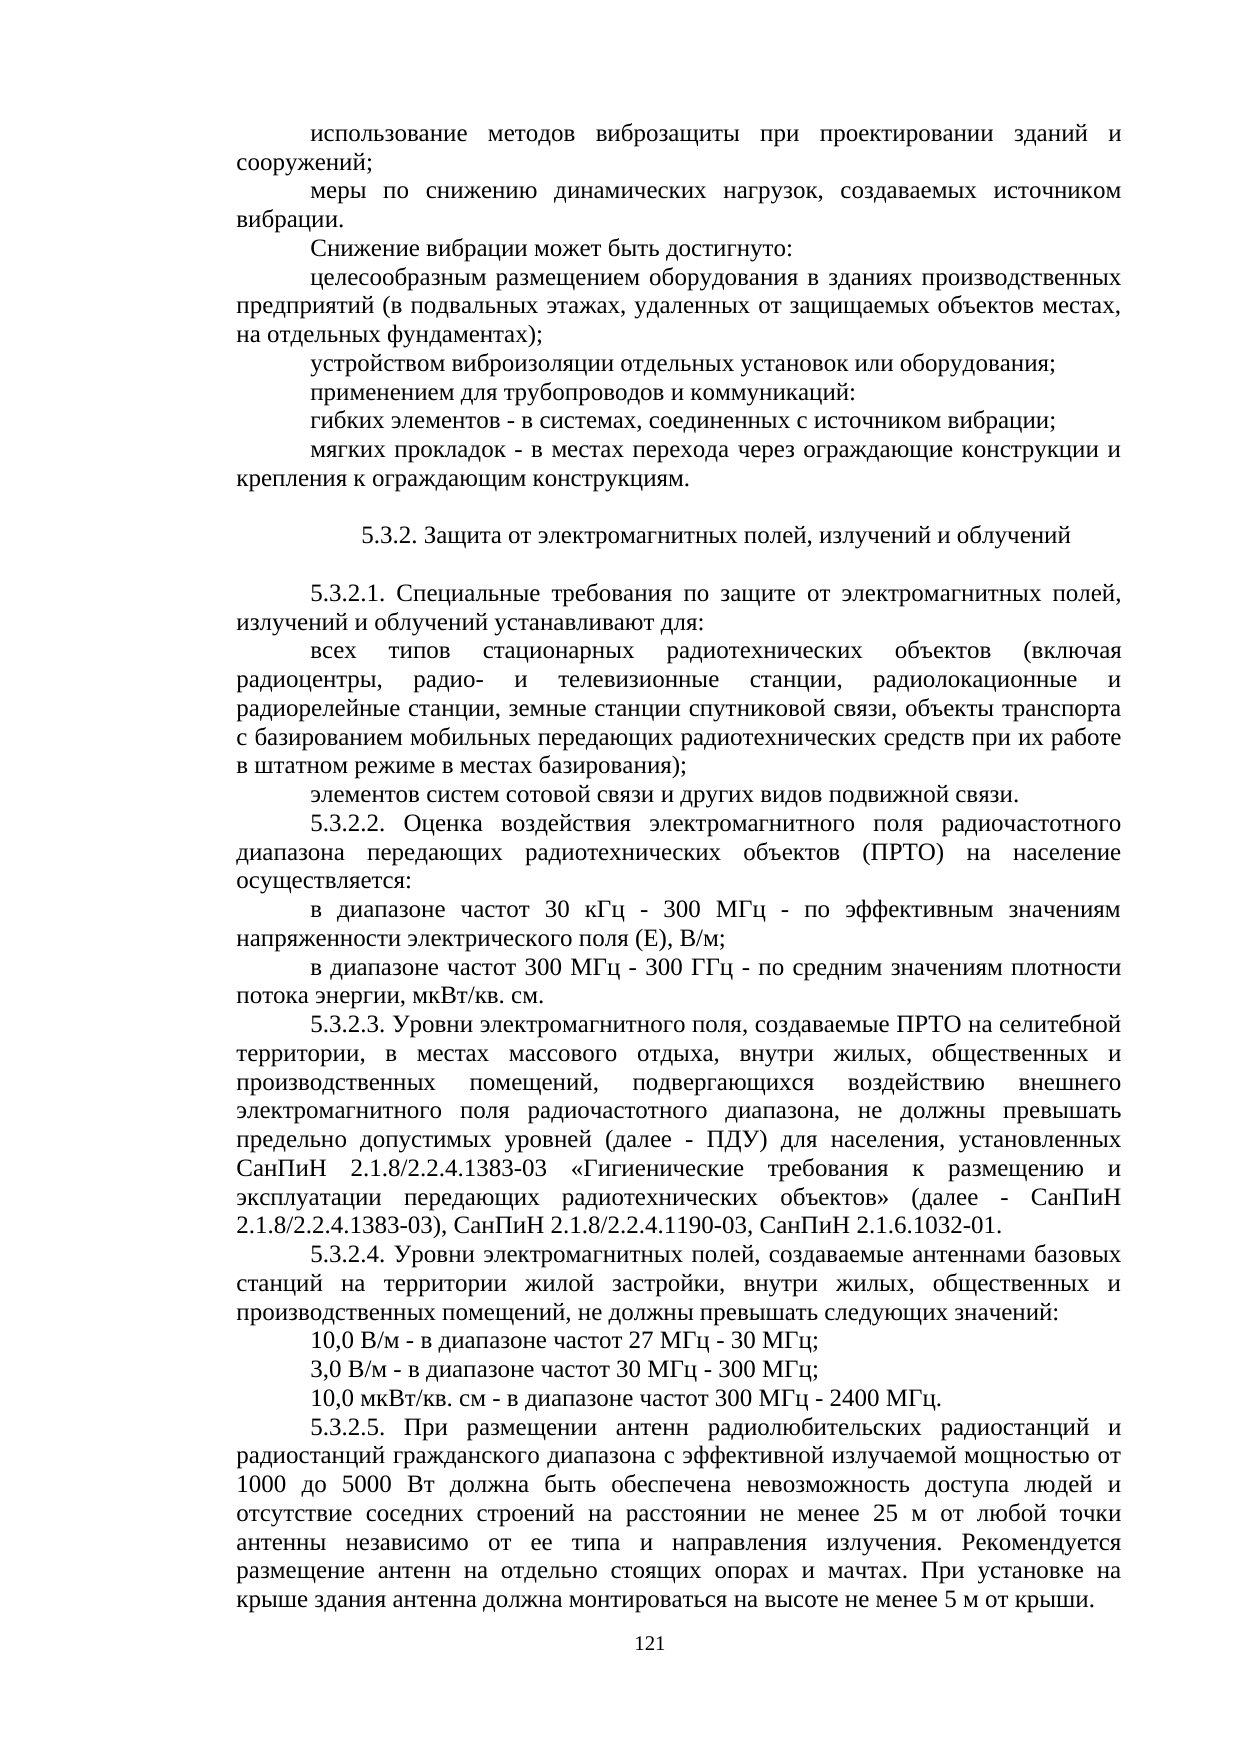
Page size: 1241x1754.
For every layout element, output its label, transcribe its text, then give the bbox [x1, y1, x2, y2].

text 10,0 мкВт/кв. см - в диапазоне частот 300 МГц - 2400 МГц. [236, 1383, 1122, 1412]
text применением для трубопроводов и коммуникаций: [236, 377, 1122, 406]
text всех типов стационарных радиотехнических объектов (включая радиоцентры, радио- и телевизионные станции, радиолокационные и радиорелейные станции, земные станции спутниковой связи, объекты транспорта с базированием мобильных передающих радиотехнических средств при их работе в штатном режиме в местах базирования); [236, 636, 1122, 779]
text использование методов виброзащиты при проектировании зданий и сооружений; [236, 118, 1122, 176]
text 5.3.2.2. Оценка воздействия электромагнитного поля радиочастотного диапазона передающих радиотехнических объектов (ПРТО) на население осуществляется: [236, 808, 1122, 894]
text целесообразным размещением оборудования в зданиях производственных предприятий (в подвальных этажах, удаленных от защищаемых объектов местах, на отдельных фундаментах); [236, 262, 1122, 348]
text элементов систем сотовой связи и других видов подвижной связи. [236, 779, 1122, 808]
text мягких прокладок - в местах перехода через ограждающие конструкции и крепления к ограждающим конструкциям. [236, 434, 1122, 492]
text гибких элементов - в системах, соединенных с источником вибрации; [236, 406, 1122, 434]
text устройством виброизоляции отдельных установок или оборудования; [236, 348, 1122, 377]
text 5.3.2.1. Специальные требования по защите от электромагнитных полей, излучений и облучений устанавливают для: [236, 578, 1122, 636]
text 5.3.2.5. При размещении антенн радиолюбительских радиостанций и радиостанций гражданского диапазона с эффективной излучаемой мощностью от 1000 до 5000 Вт должна быть обеспечена невозможность доступа людей и отсутствие соседних строений на расстоянии не менее 25 м от любой точки антенны независимо от ее типа и направления излучения. Рекомендуется размещение антенн на отдельно стоящих опорах и мачтах. При установке на крыше здания антенна должна монтироваться на высоте не менее 5 м от крыши. [236, 1412, 1122, 1613]
text в диапазоне частот 30 кГц - 300 МГц - по эффективным значениям напряженности электрического поля (Е), В/м; [236, 894, 1122, 952]
text 5.3.2. Защита от электромагнитных полей, излучений и облучений [236, 521, 1122, 549]
text 5.3.2.3. Уровни электромагнитного поля, создаваемые ПРТО на селитебной территории, в местах массового отдыха, внутри жилых, общественных и производственных помещений, подвергающихся воздействию внешнего электромагнитного поля радиочастотного диапазона, не должны превышать предельно допустимых уровней (далее - ПДУ) для населения, установленных СанПиН 2.1.8/2.2.4.1383-03 «Гигиенические требования к размещению и эксплуатации передающих радиотехнических объектов» (далее - СанПиН 2.1.8/2.2.4.1383-03), СанПиН 2.1.8/2.2.4.1190-03, СанПиН 2.1.6.1032-01. [236, 1009, 1122, 1239]
text 10,0 В/м - в диапазоне частот 27 МГц - 30 МГц; [236, 1326, 1122, 1354]
text Снижение вибрации может быть достигнуто: [236, 233, 1122, 262]
text 5.3.2.4. Уровни электромагнитных полей, создаваемые антеннами базовых станций на территории жилой застройки, внутри жилых, общественных и производственных помещений, не должны превышать следующих значений: [236, 1239, 1122, 1326]
text в диапазоне частот 300 МГц - 300 ГГц - по средним значениям плотности потока энергии, мкВт/кв. см. [236, 952, 1122, 1009]
text 3,0 В/м - в диапазоне частот 30 МГц - 300 МГц; [236, 1354, 1122, 1383]
text меры по снижению динамических нагрузок, создаваемых источником вибрации. [236, 176, 1122, 233]
